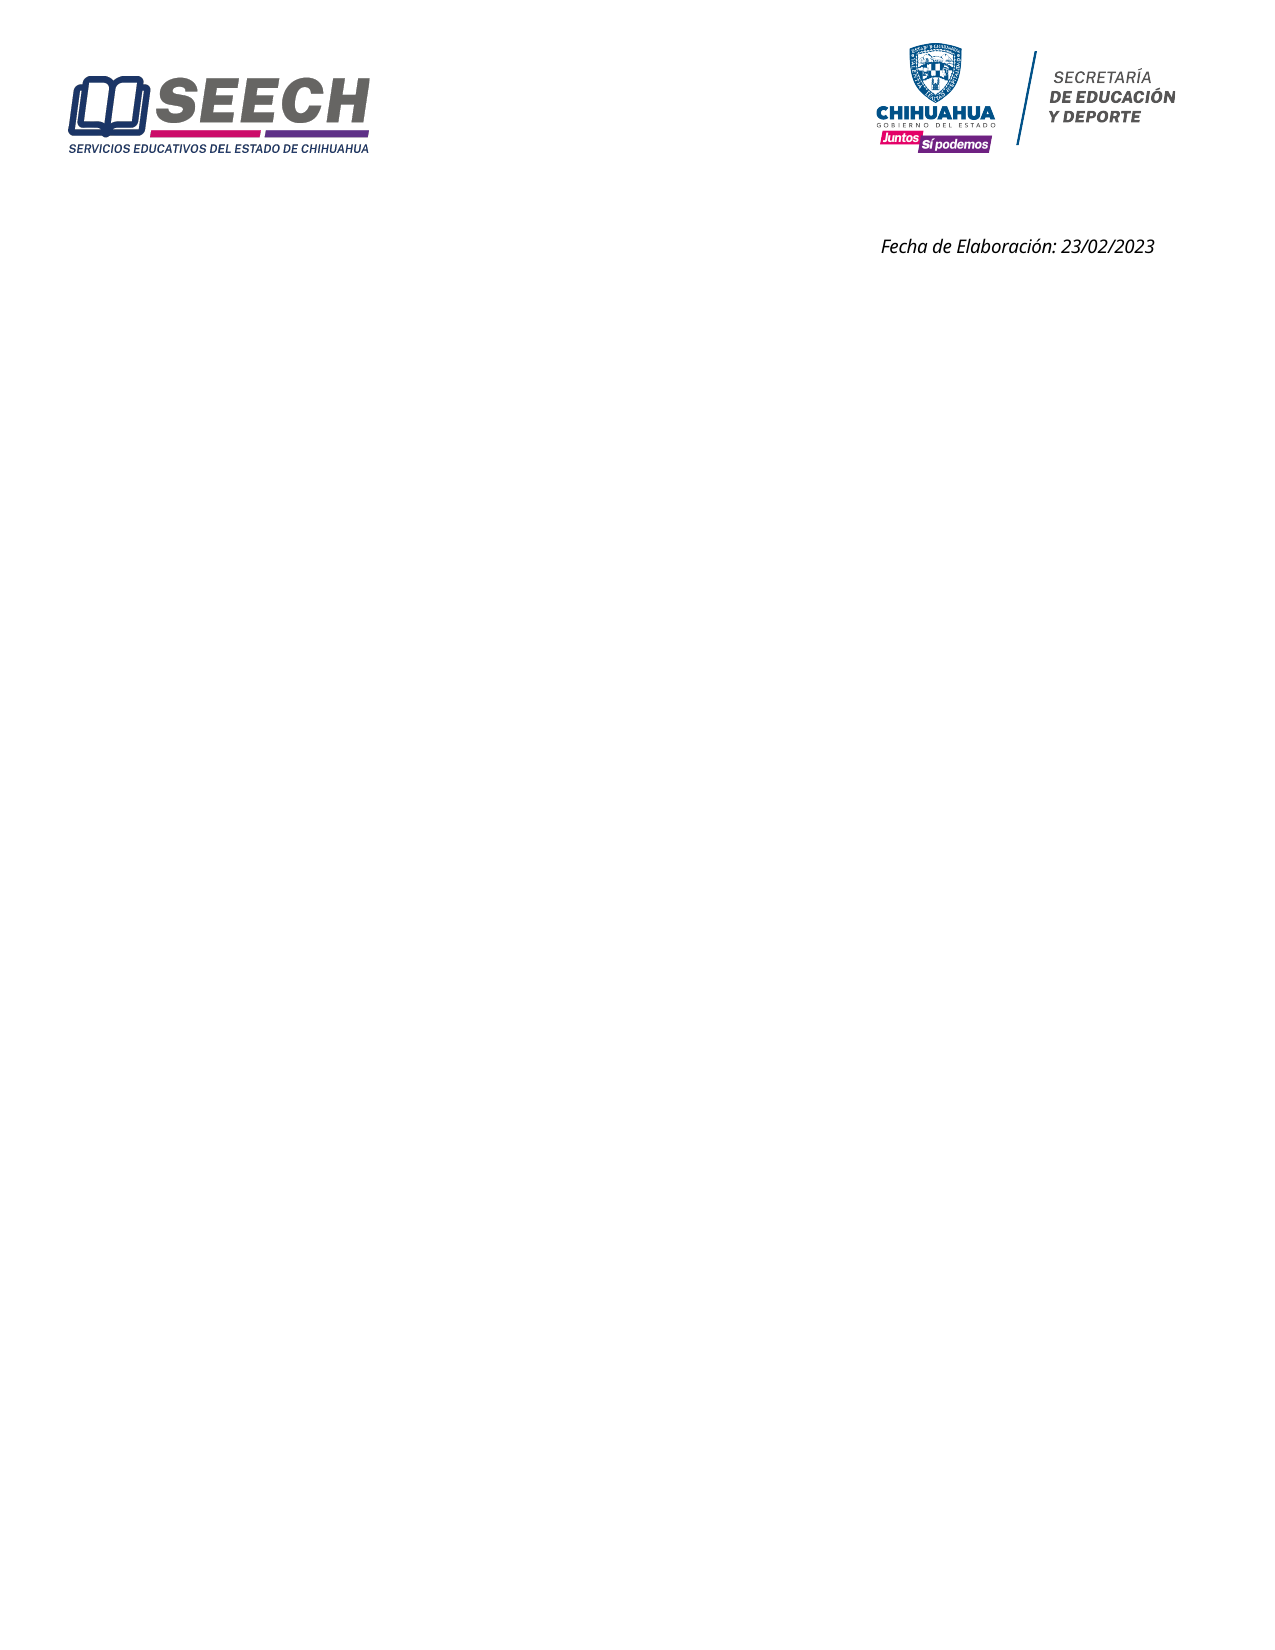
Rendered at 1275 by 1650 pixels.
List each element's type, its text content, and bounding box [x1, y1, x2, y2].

picture [68, 76, 370, 153]
text Fecha de Elaboración: 23/02/2023 [118, 234, 1157, 259]
picture [876, 43, 1175, 153]
